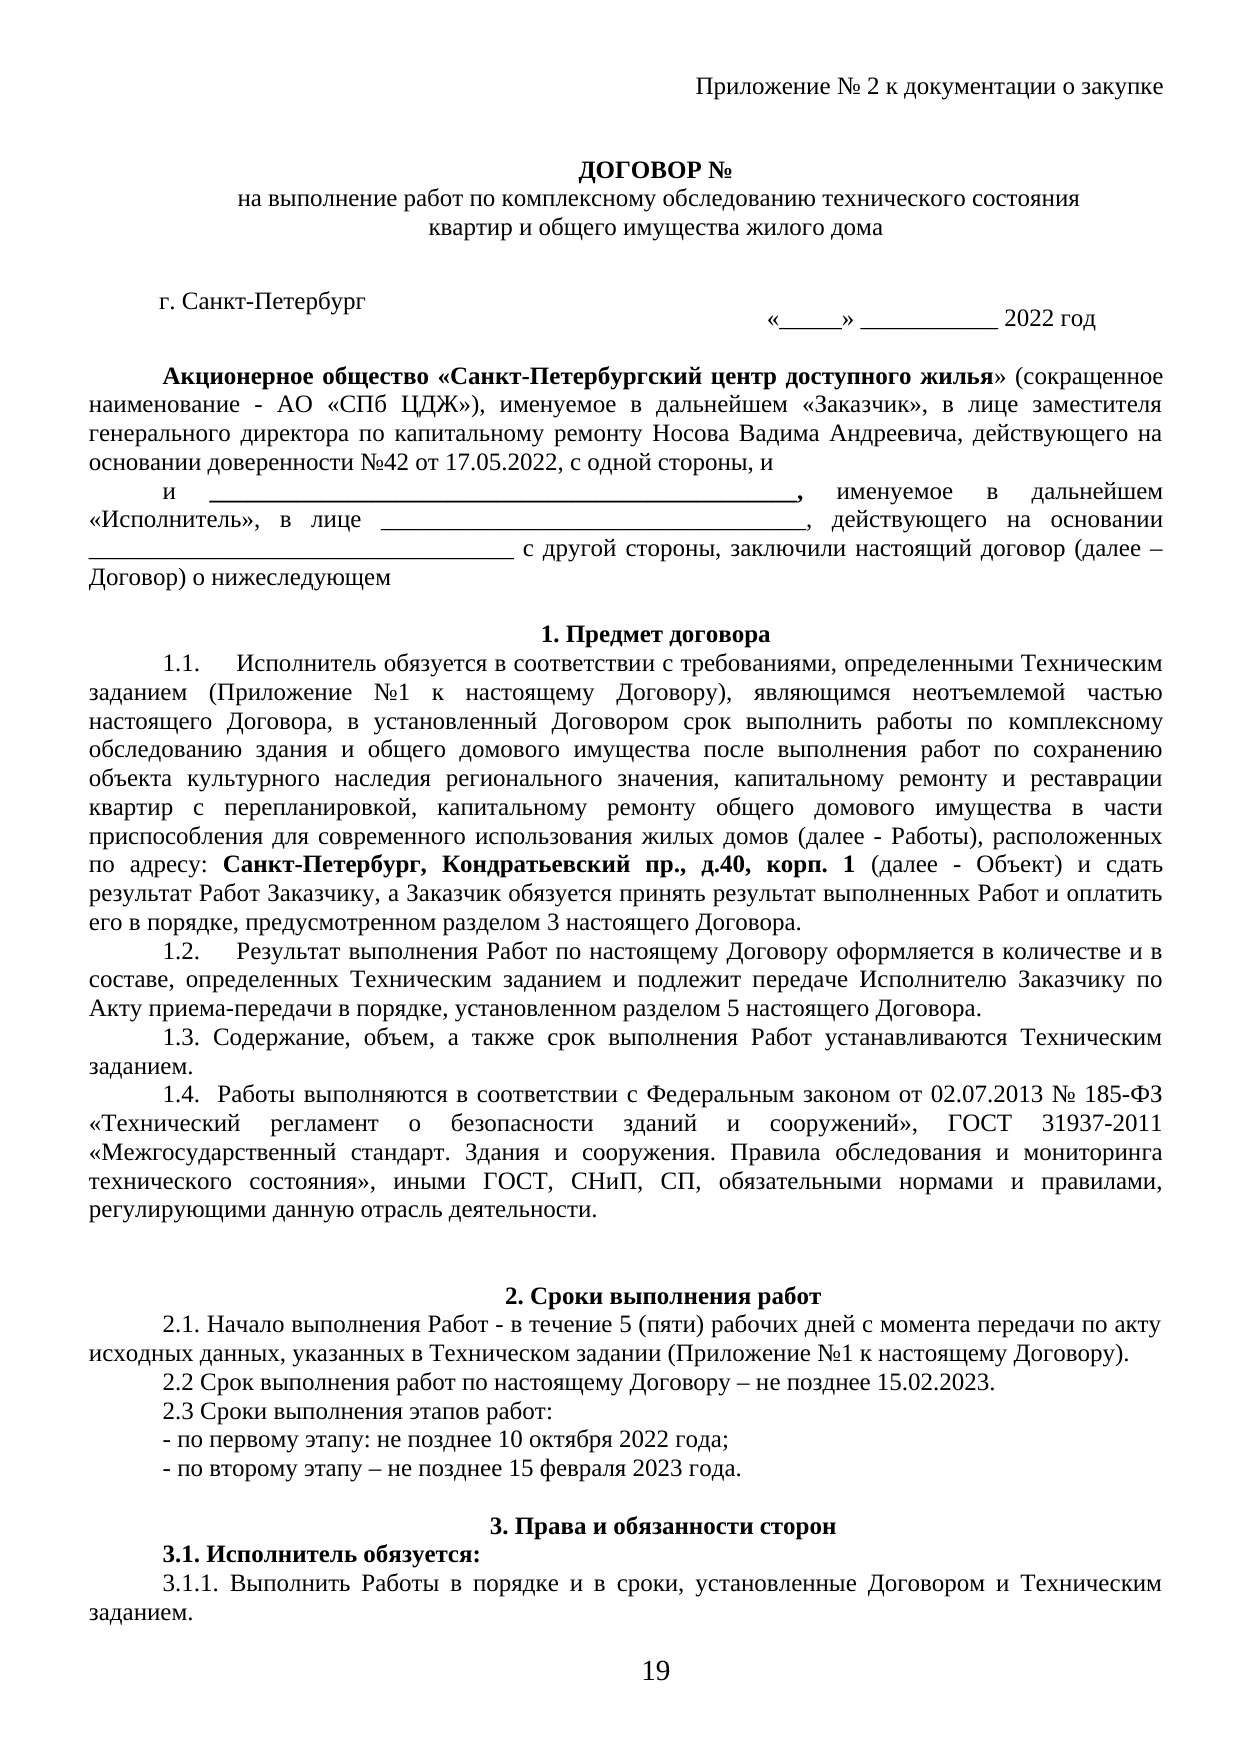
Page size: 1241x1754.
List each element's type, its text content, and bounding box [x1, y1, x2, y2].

text 2.3 Сроки выполнения этапов работ: [89, 1396, 1163, 1424]
text 2.2 Срок выполнения работ по настоящему Договору – не позднее 15.02.2023. [89, 1367, 1163, 1396]
text 2.1. Начало выполнения Работ - в течение 5 (пяти) рабочих дней с момента передачи по акту исходных данных, указанных в Техническом задании (Приложение №1 к настоящему Договору). [89, 1309, 1163, 1367]
table_header «_____» ___________ 2022 год [587, 270, 1107, 332]
text 1.3. Содержание, объем, а также срок выполнения Работ устанавливаются Техническим заданием. [89, 1022, 1163, 1079]
text на выполнение работ по комплексному обследованию технического состояния [89, 183, 1163, 212]
text 1. Предмет договора [89, 619, 1163, 648]
text 3.1. Исполнитель обязуется: [89, 1539, 1163, 1568]
text 3.1.1. Выполнить Работы в порядке и в сроки, установленные Договором и Техническим заданием. [89, 1568, 1163, 1626]
text Приложение № 2 к документации о закупке [89, 71, 1163, 99]
text Акционерное общество «Санкт-Петербургский центр доступного жилья» (сокращенное наименование - АО «СПб ЦДЖ»), именуемое в дальнейшем «Заказчик», в лице заместителя генерального директора по капитальному ремонту Носова Вадима Андреевича, действующего на основании доверенности №42 от 17.05.2022, с одной стороны, и [89, 361, 1163, 476]
text 1.4. Работы выполняются в соответствии с Федеральным законом от 02.07.2013 № 185-ФЗ «Технический регламент о безопасности зданий и сооружений», ГОСТ 31937-2011 «Межгосударственный стандарт. Здания и сооружения. Правила обследования и мониторинга технического состояния», иными ГОСТ, СНиП, СП, обязательными нормами и правилами, регулирующими данную отрасль деятельности. [89, 1079, 1163, 1223]
list Результат выполнения Работ по настоящему Договору оформляется в количестве и в составе, определенных Техническим заданием и подлежит передаче Исполнителю Заказчику по Акту приема-передачи в порядке, установленном разделом 5 настоящего Договора. [89, 936, 1163, 1022]
text квартир и общего имущества жилого дома [89, 212, 1163, 241]
list Исполнитель обязуется в соответствии с требованиями, определенными Техническим заданием (Приложение №1 к настоящему Договору), являющимся неотъемлемой частью настоящего Договора, в установленный Договором срок выполнить работы по комплексному обследованию здания и общего домового имущества после выполнения работ по сохранению объекта культурного наследия регионального значения, капитальному ремонту и реставрации квартир с перепланировкой, капитальному ремонту общего домового имущества в части приспособления для современного использования жилых домов (далее - Работы), расположенных по адресу: Санкт-Петербург, Кондратьевский пр., д.40, корп. 1 (далее - Объект) и сдать результат Работ Заказчику, а Заказчик обязуется принять результат выполненных Работ и оплатить его в порядке, предусмотренном разделом 3 настоящего Договора. [89, 648, 1163, 936]
table_header г. Санкт-Петербург [89, 270, 587, 332]
text - по первому этапу: не позднее 10 октября 2022 года; [89, 1424, 1163, 1453]
text - по второму этапу – не позднее 15 февраля 2023 года. [89, 1453, 1163, 1482]
text ДОГОВОР № [89, 155, 1163, 183]
text и _______________________________________________, именуемое в дальнейшем «Исполнитель», в лице __________________________________, действующего на основании __________________________________ с другой стороны, заключили настоящий договор (далее – Договор) о нижеследующем [89, 476, 1163, 591]
text 3. Права и обязанности сторон [89, 1511, 1163, 1539]
text 2. Сроки выполнения работ [89, 1281, 1163, 1309]
